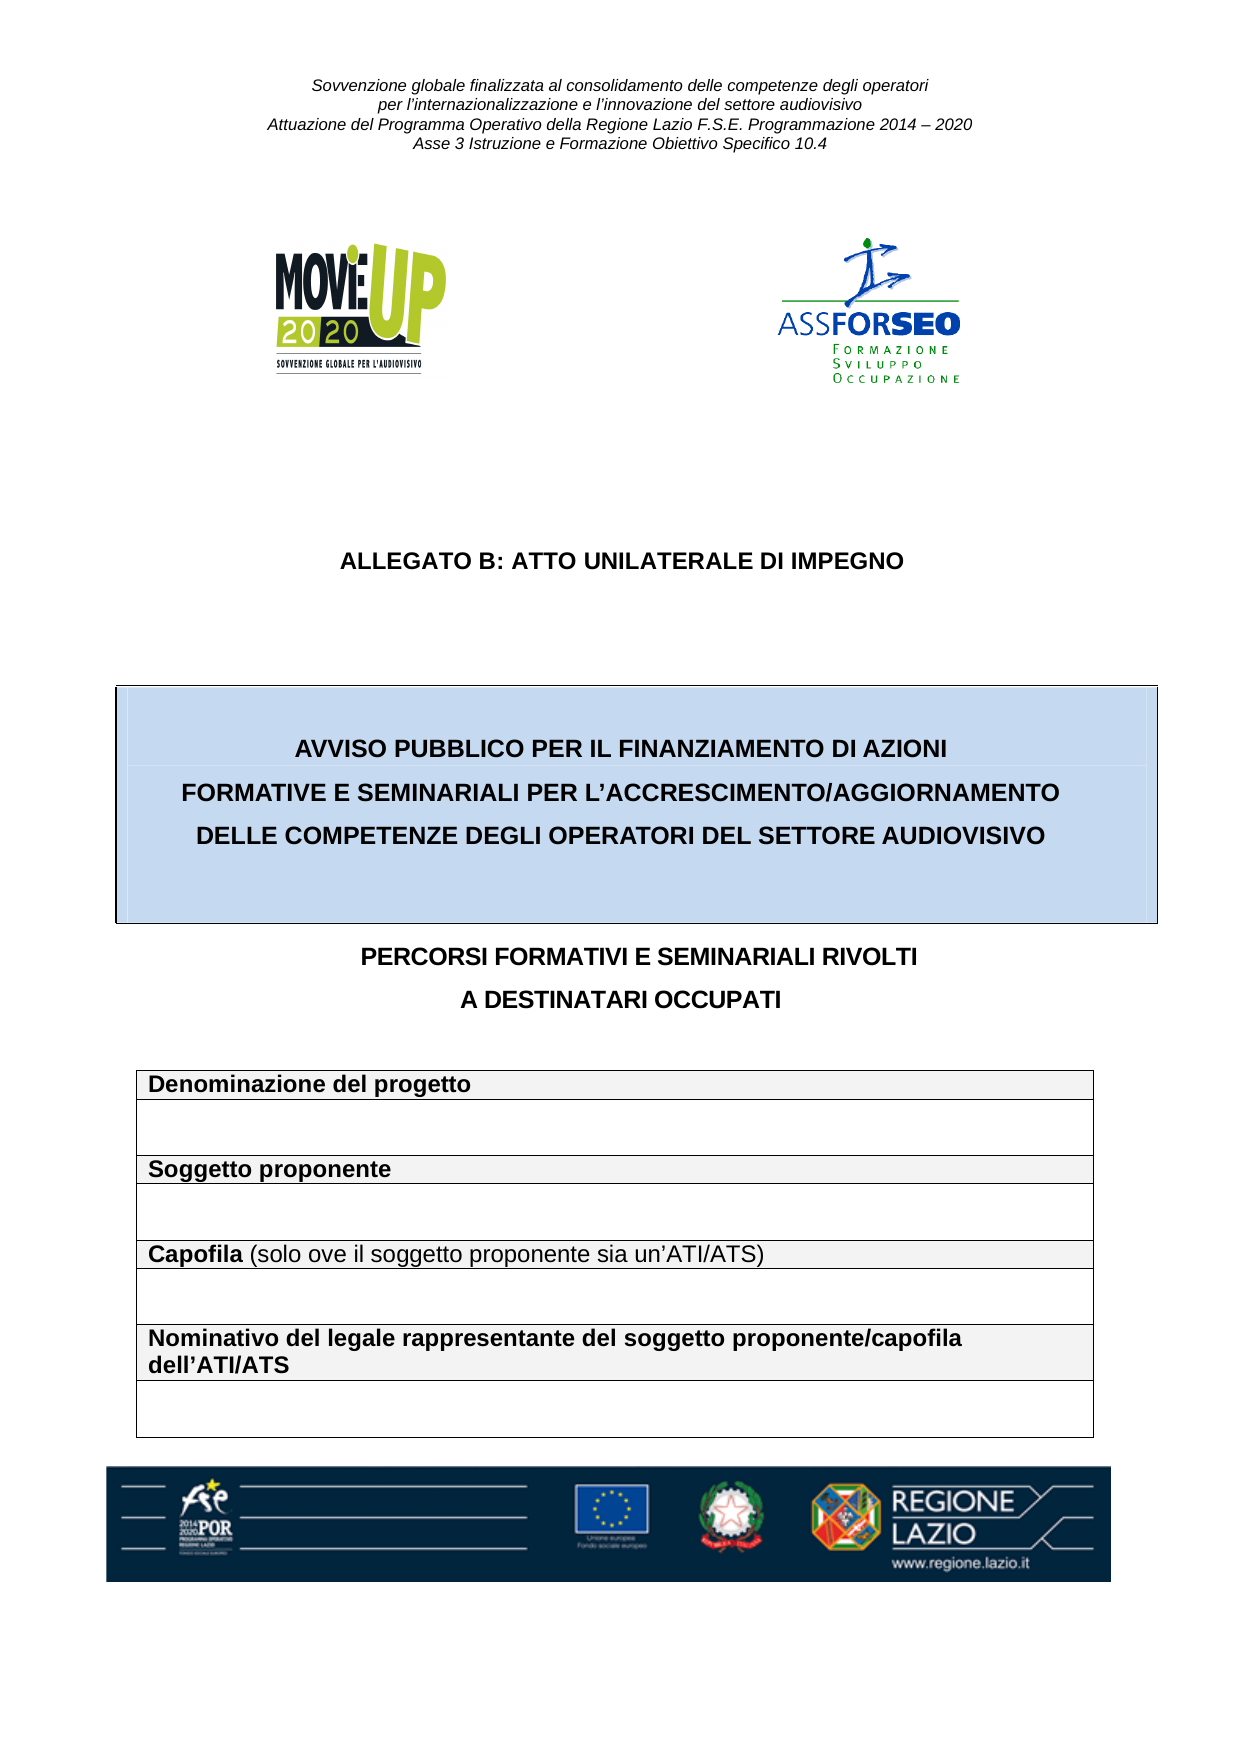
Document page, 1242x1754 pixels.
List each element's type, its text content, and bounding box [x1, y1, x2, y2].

table_cell [137, 1100, 1093, 1155]
text DELLE COMPETENZE DEGLI OPERATORI DEL SETTORE AUDIOVISIVO [106, 821, 1135, 849]
text FORMATIVE E SEMINARIALI PER L’ACCRESCIMENTO/AGGIORNAMENTO [106, 777, 1135, 806]
table_header [106, 238, 616, 421]
table_cell Soggetto proponente [137, 1156, 1093, 1183]
picture [106, 1466, 1111, 1582]
text ALLEGATO B: ATTO UNILATERALE DI IMPEGNO [335, 547, 908, 575]
table_cell [137, 1184, 1093, 1239]
table_cell Capofila (solo ove il soggetto proponente sia un’ATI/ATS) [137, 1241, 1093, 1268]
table_cell [137, 1381, 1093, 1437]
table_cell Nominativo del legale rappresentante del soggetto proponente/capofila dell’ATI/ATS [137, 1325, 1093, 1380]
picture [777, 238, 964, 387]
text PERCORSI FORMATIVI E SEMINARIALI RIVOLTI [141, 941, 1137, 970]
picture [272, 238, 450, 379]
text A DESTINATARI OCCUPATI [106, 984, 1135, 1013]
table_header [616, 238, 1125, 421]
text AVVISO PUBBLICO PER IL FINANZIAMENTO DI AZIONI [106, 734, 1135, 763]
table_header Denominazione del progetto [137, 1071, 1093, 1099]
table_cell [137, 1269, 1093, 1324]
